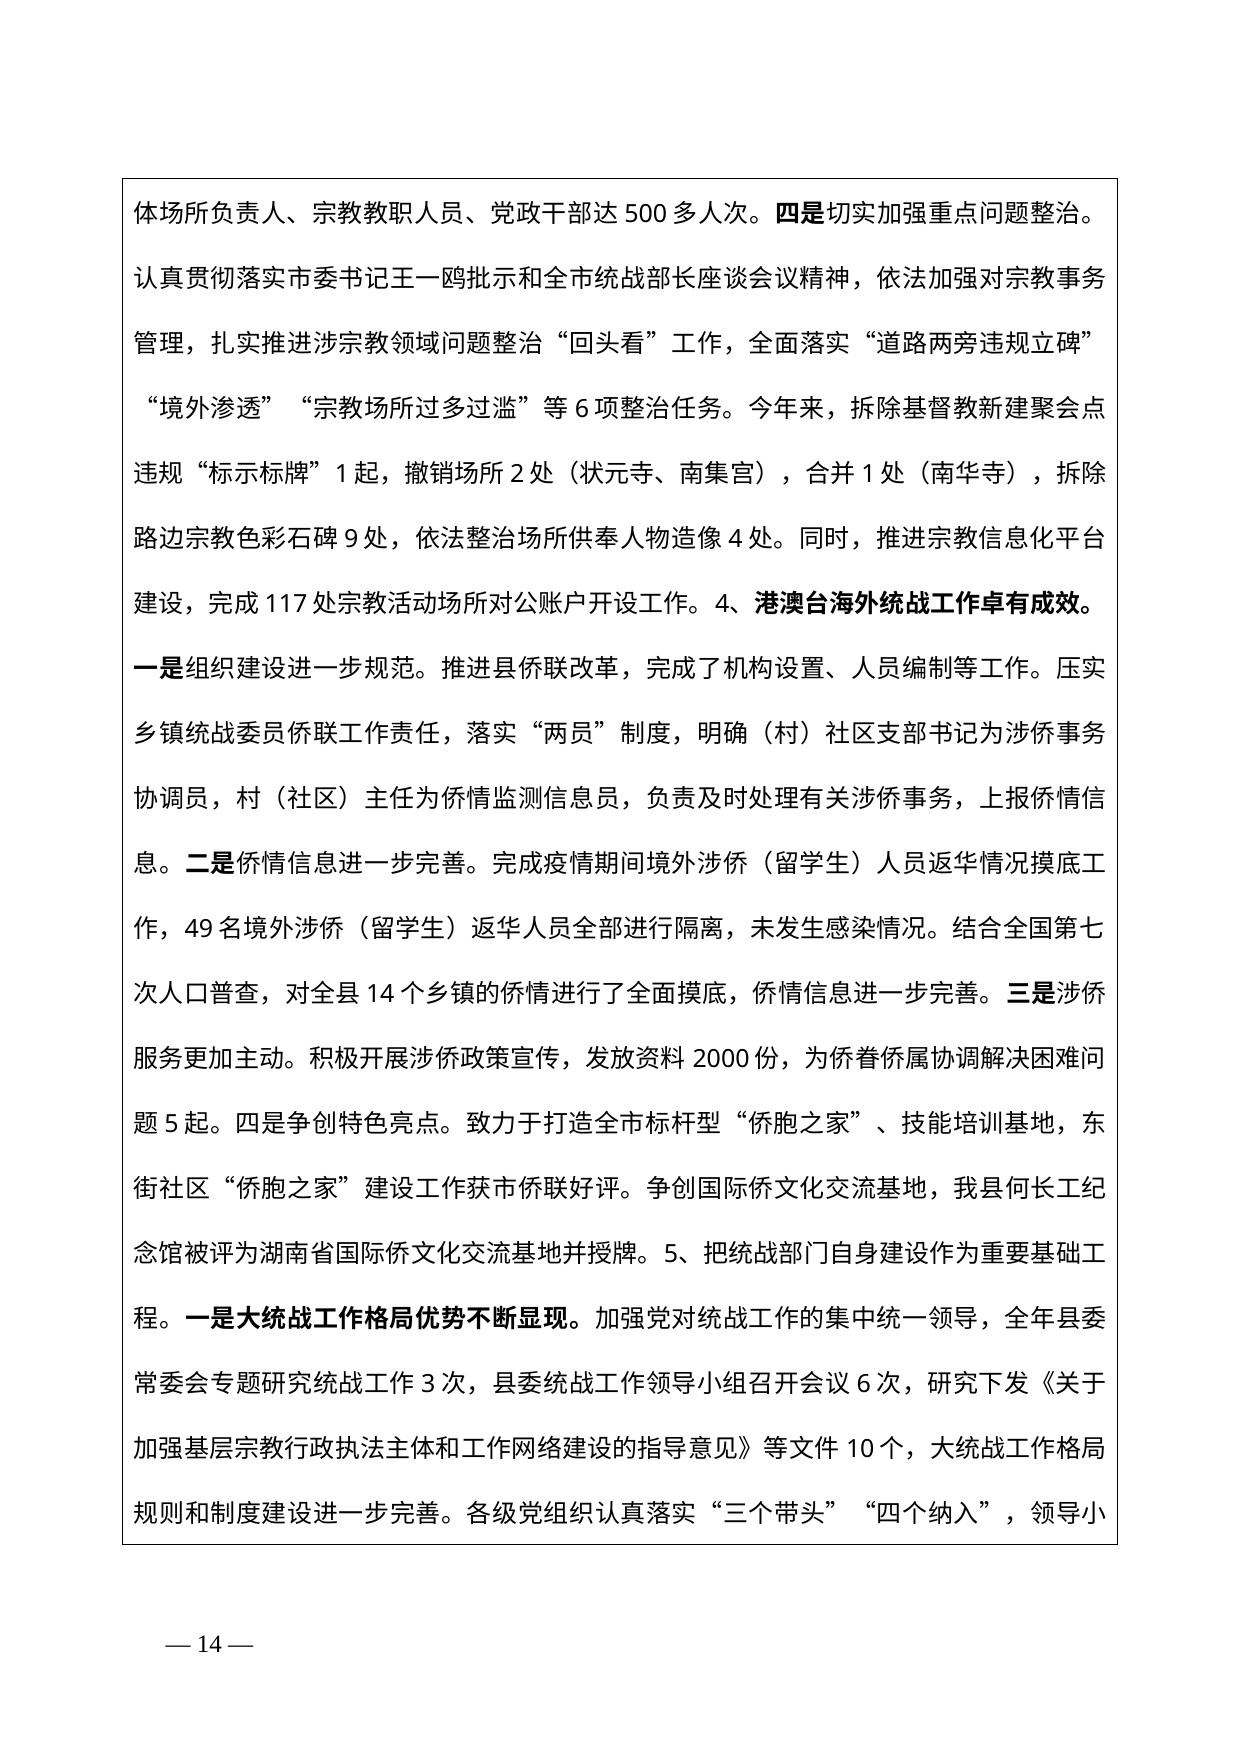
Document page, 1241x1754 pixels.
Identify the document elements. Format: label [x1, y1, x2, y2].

table_header [123, 179, 1117, 1544]
